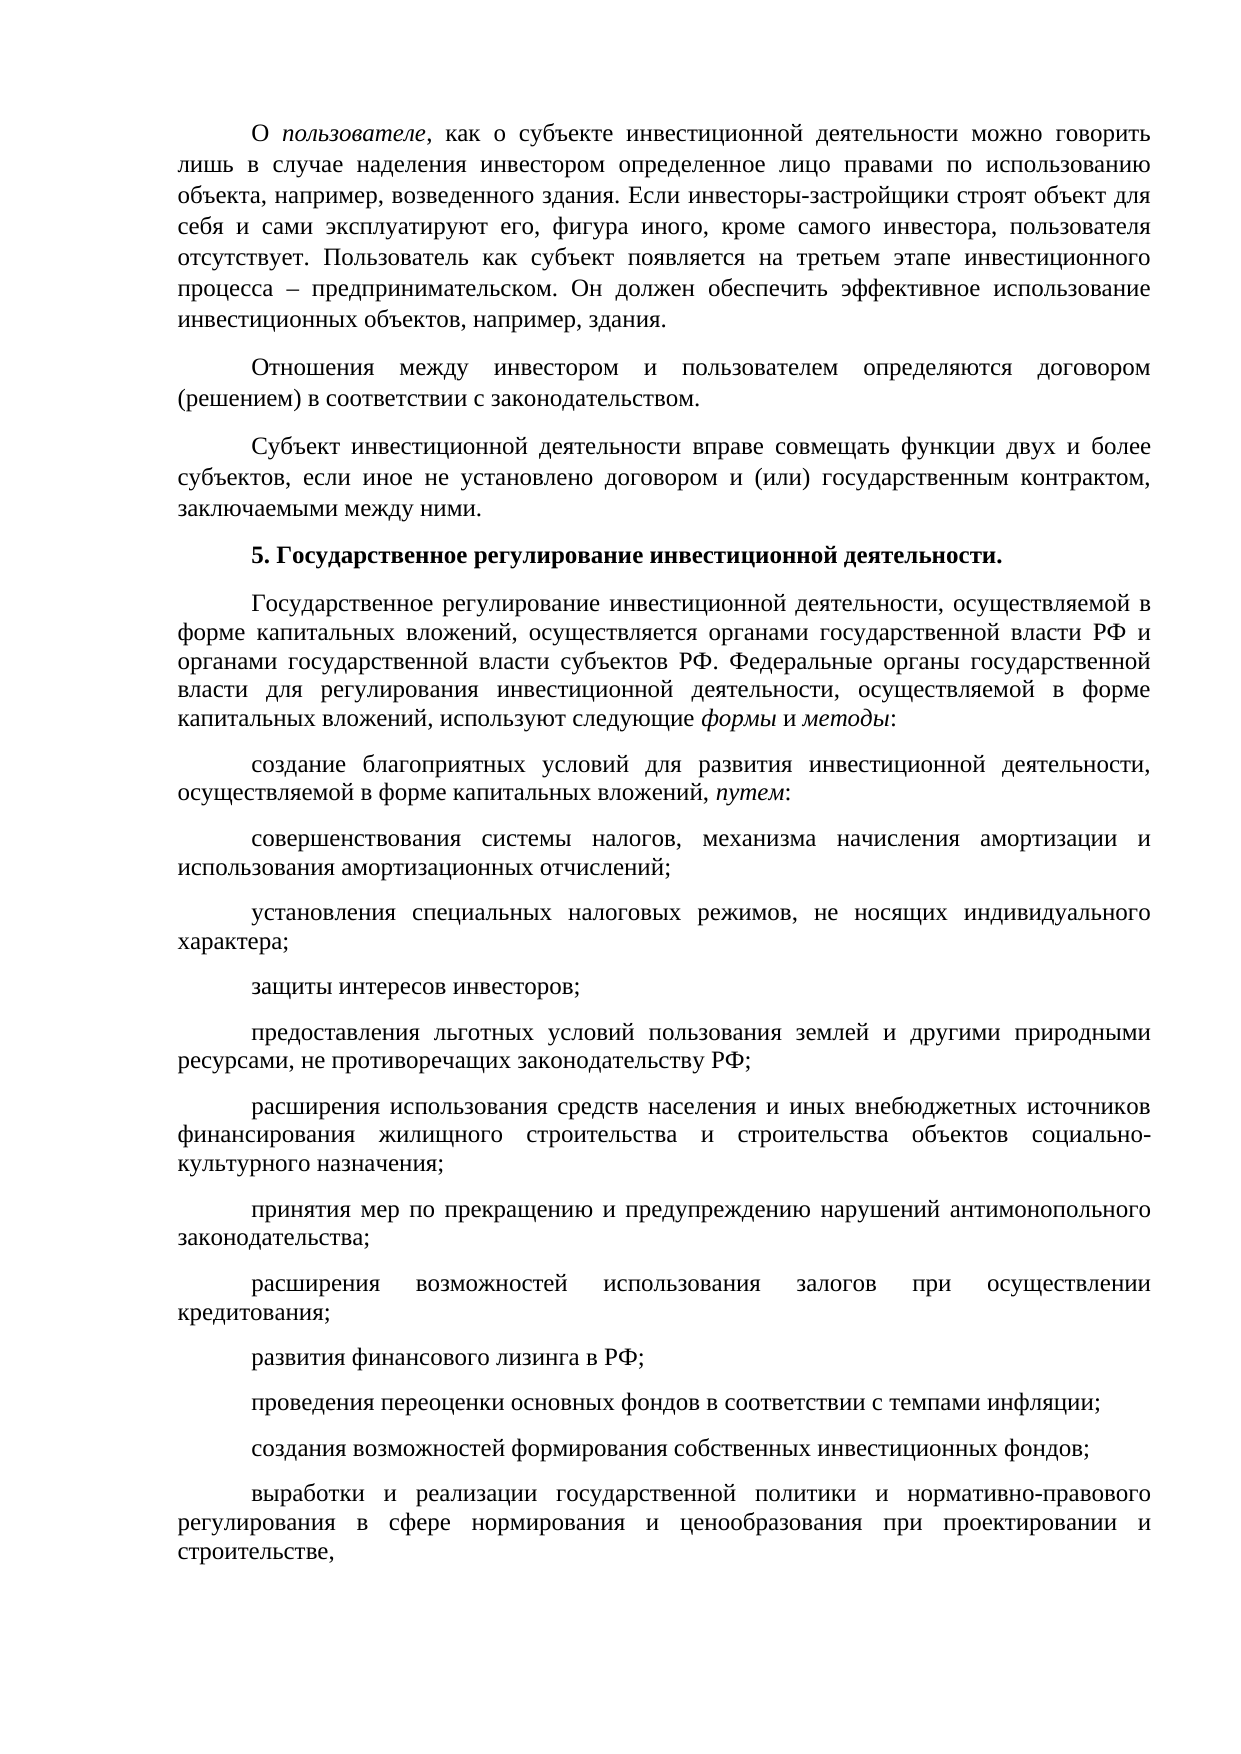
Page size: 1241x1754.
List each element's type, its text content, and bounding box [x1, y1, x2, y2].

text Государственное регулирование инвестиционной деятельности, осуществляемой в форме капитальных вложений, осуществляется органами государственной власти РФ и органами государственной власти субъектов РФ. Федеральные органы государственной власти для регулирования инвестиционной деятельности, осуществляемой в форме капитальных вложений, используют следующие формы и методы: [177, 588, 1152, 732]
text совершенствования системы налогов, механизма начисления амортизации и использования амортизационных отчислений; [177, 823, 1152, 880]
text предоставления льготных условий пользования землей и другими природными ресурсами, не противоречащих законодательству РФ; [177, 1017, 1152, 1074]
text О пользователе, как о субъекте инвестиционной деятельности можно говорить лишь в случае наделения инвестором определенное лицо правами по использованию объекта, например, возведенного здания. Если инвесторы-застройщики строят объект для себя и сами эксплуатируют его, фигура иного, кроме самого инвестора, пользователя отсутствует. Пользователь как субъект появляется на третьем этапе инвестиционного процесса – предпринимательском. Он должен обеспечить эффективное использование инвестиционных объектов, например, здания. [177, 118, 1152, 333]
text развития финансового лизинга в РФ; [177, 1342, 1152, 1371]
text расширения использования средств населения и иных внебюджетных источников финансирования жилищного строительства и строительства объектов социально-культурного назначения; [177, 1091, 1152, 1177]
text Субъект инвестиционной деятельности вправе совмещать функции двух и более субъектов, если иное не установлено договором и (или) государственным контрактом, заключаемыми между ними. [177, 431, 1152, 522]
text 5. Государственное регулирование инвестиционной деятельности. [177, 541, 1152, 569]
text выработки и реализации государственной политики и нормативно-правового регулирования в сфере нормирования и ценообразования при проектировании и строительстве, [177, 1478, 1152, 1564]
text расширения возможностей использования залогов при осуществлении кредитования; [177, 1268, 1152, 1325]
text Отношения между инвестором и пользователем определяются договором (решением) в соответствии с законодательством. [177, 352, 1152, 412]
text принятия мер по прекращению и предупреждению нарушений антимонопольного законодательства; [177, 1194, 1152, 1251]
text защиты интересов инвесторов; [177, 971, 1152, 1000]
text создание благоприятных условий для развития инвестиционной деятельности, осуществляемой в форме капитальных вложений, путем: [177, 749, 1152, 806]
text проведения переоценки основных фондов в соответствии с темпами инфляции; [177, 1387, 1152, 1416]
text создания возможностей формирования собственных инвестиционных фондов; [177, 1433, 1152, 1462]
text установления специальных налоговых режимов, не носящих индивидуального характера; [177, 897, 1152, 954]
